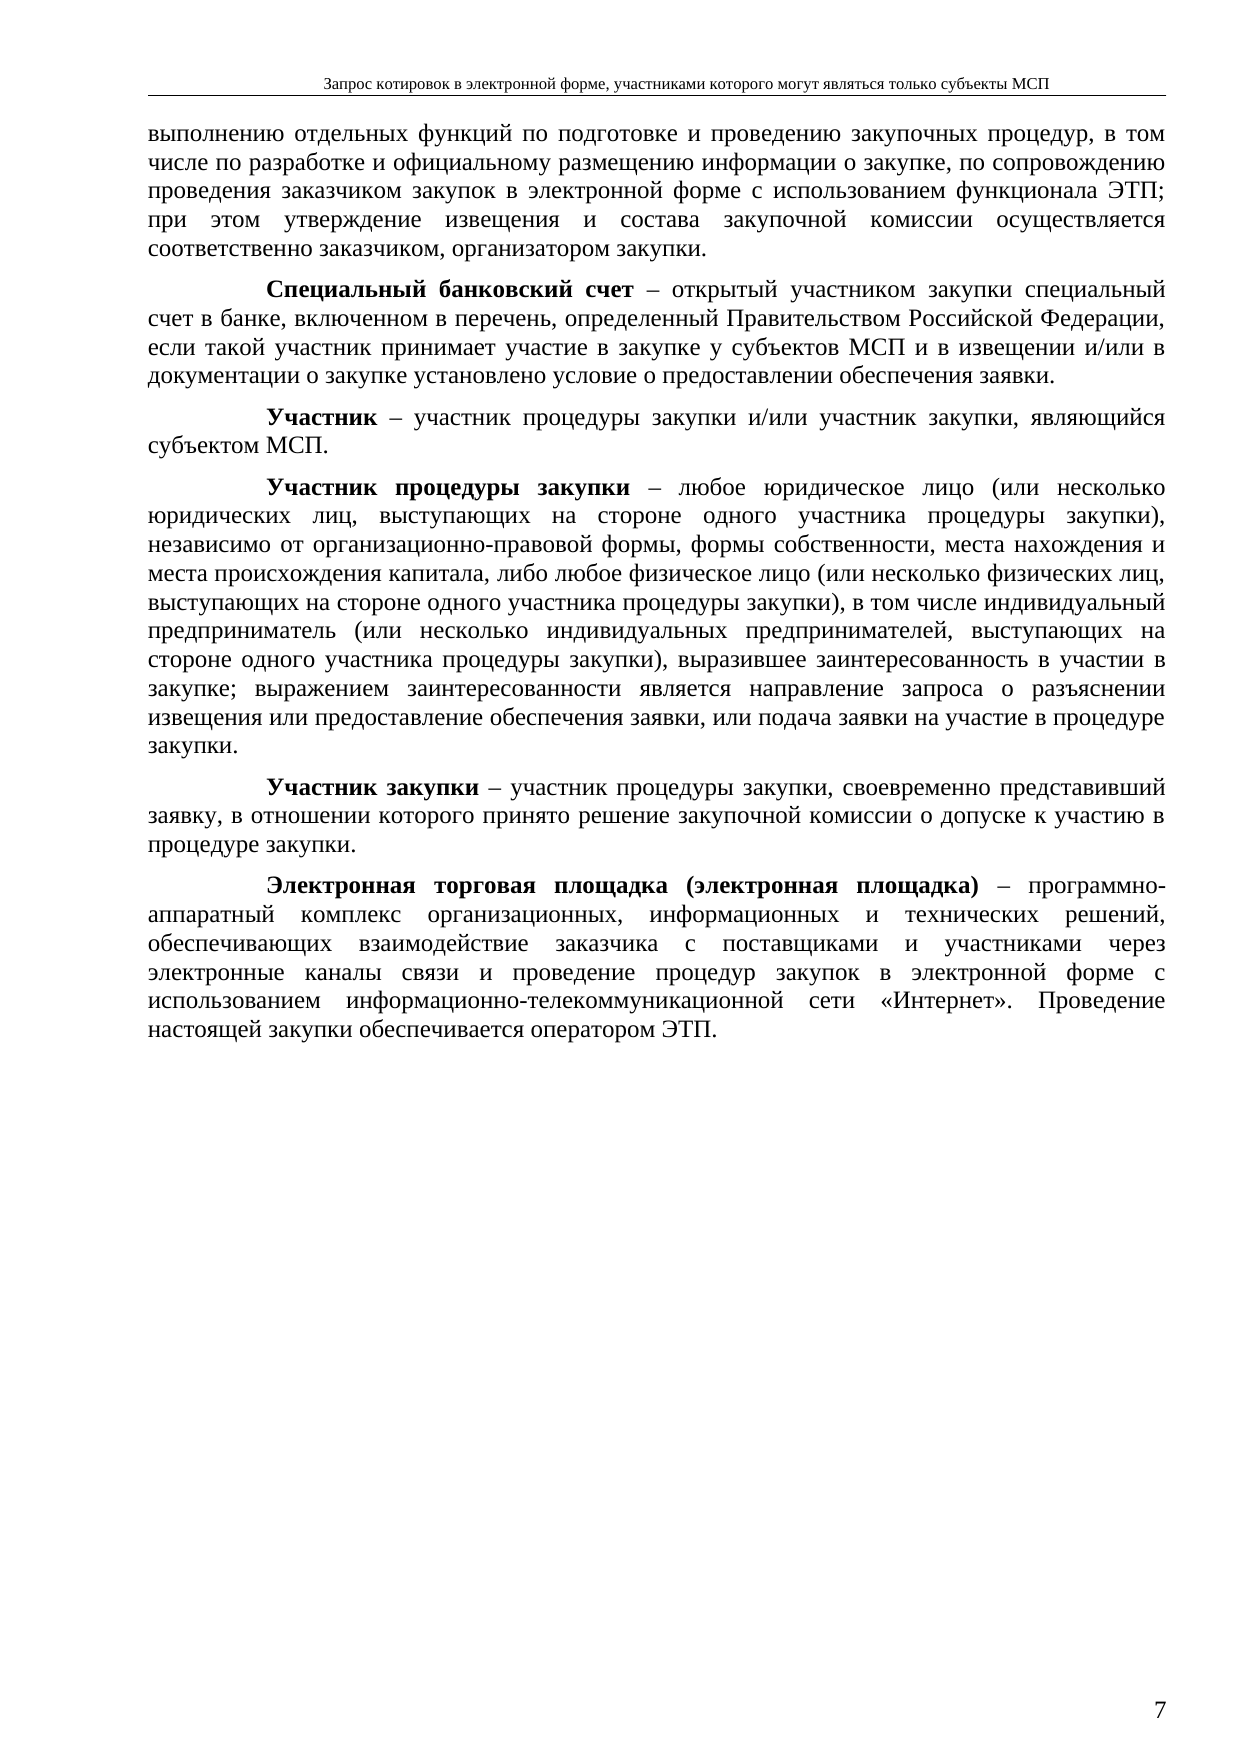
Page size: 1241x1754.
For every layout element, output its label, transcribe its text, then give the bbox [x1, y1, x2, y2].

list Участник – участник процедуры закупки и/или участник закупки, являющийся субъектом МСП. [148, 402, 1166, 459]
list Участник процедуры закупки – любое юридическое лицо (или несколько юридических лиц, выступающих на стороне одного участника процедуры закупки), независимо от организационно-правовой формы, формы собственности, места нахождения и места происхождения капитала, либо любое физическое лицо (или несколько физических лиц, выступающих на стороне одного участника процедуры закупки), в том числе индивидуальный предприниматель (или несколько индивидуальных предпринимателей, выступающих на стороне одного участника процедуры закупки), выразившее заинтересованность в участии в закупке; выражением заинтересованности является направление запроса о разъяснении извещения или предоставление обеспечения заявки, или подача заявки на участие в процедуре закупки. [148, 472, 1166, 759]
list Специальный банковский счет – открытый участником закупки специальный счет в банке, включенном в перечень, определенный Правительством Российской Федерации, если такой участник принимает участие в закупке у субъектов МСП и в извещении и/или в документации о закупке установлено условие о предоставлении обеспечения заявки. [148, 274, 1166, 389]
list Электронная торговая площадка (электронная площадка) – программно-аппаратный комплекс организационных, информационных и технических решений, обеспечивающих взаимодействие заказчика с поставщиками и участниками через электронные каналы связи и проведение процедур закупок в электронной форме с использованием информационно-телекоммуникационной сети «Интернет». Проведение настоящей закупки обеспечивается оператором ЭТП. [148, 871, 1166, 1043]
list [148, 118, 1166, 262]
list Участник закупки – участник процедуры закупки, своевременно представивший заявку, в отношении которого принято решение закупочной комиссии о допуске к участию в процедуре закупки. [148, 772, 1166, 858]
